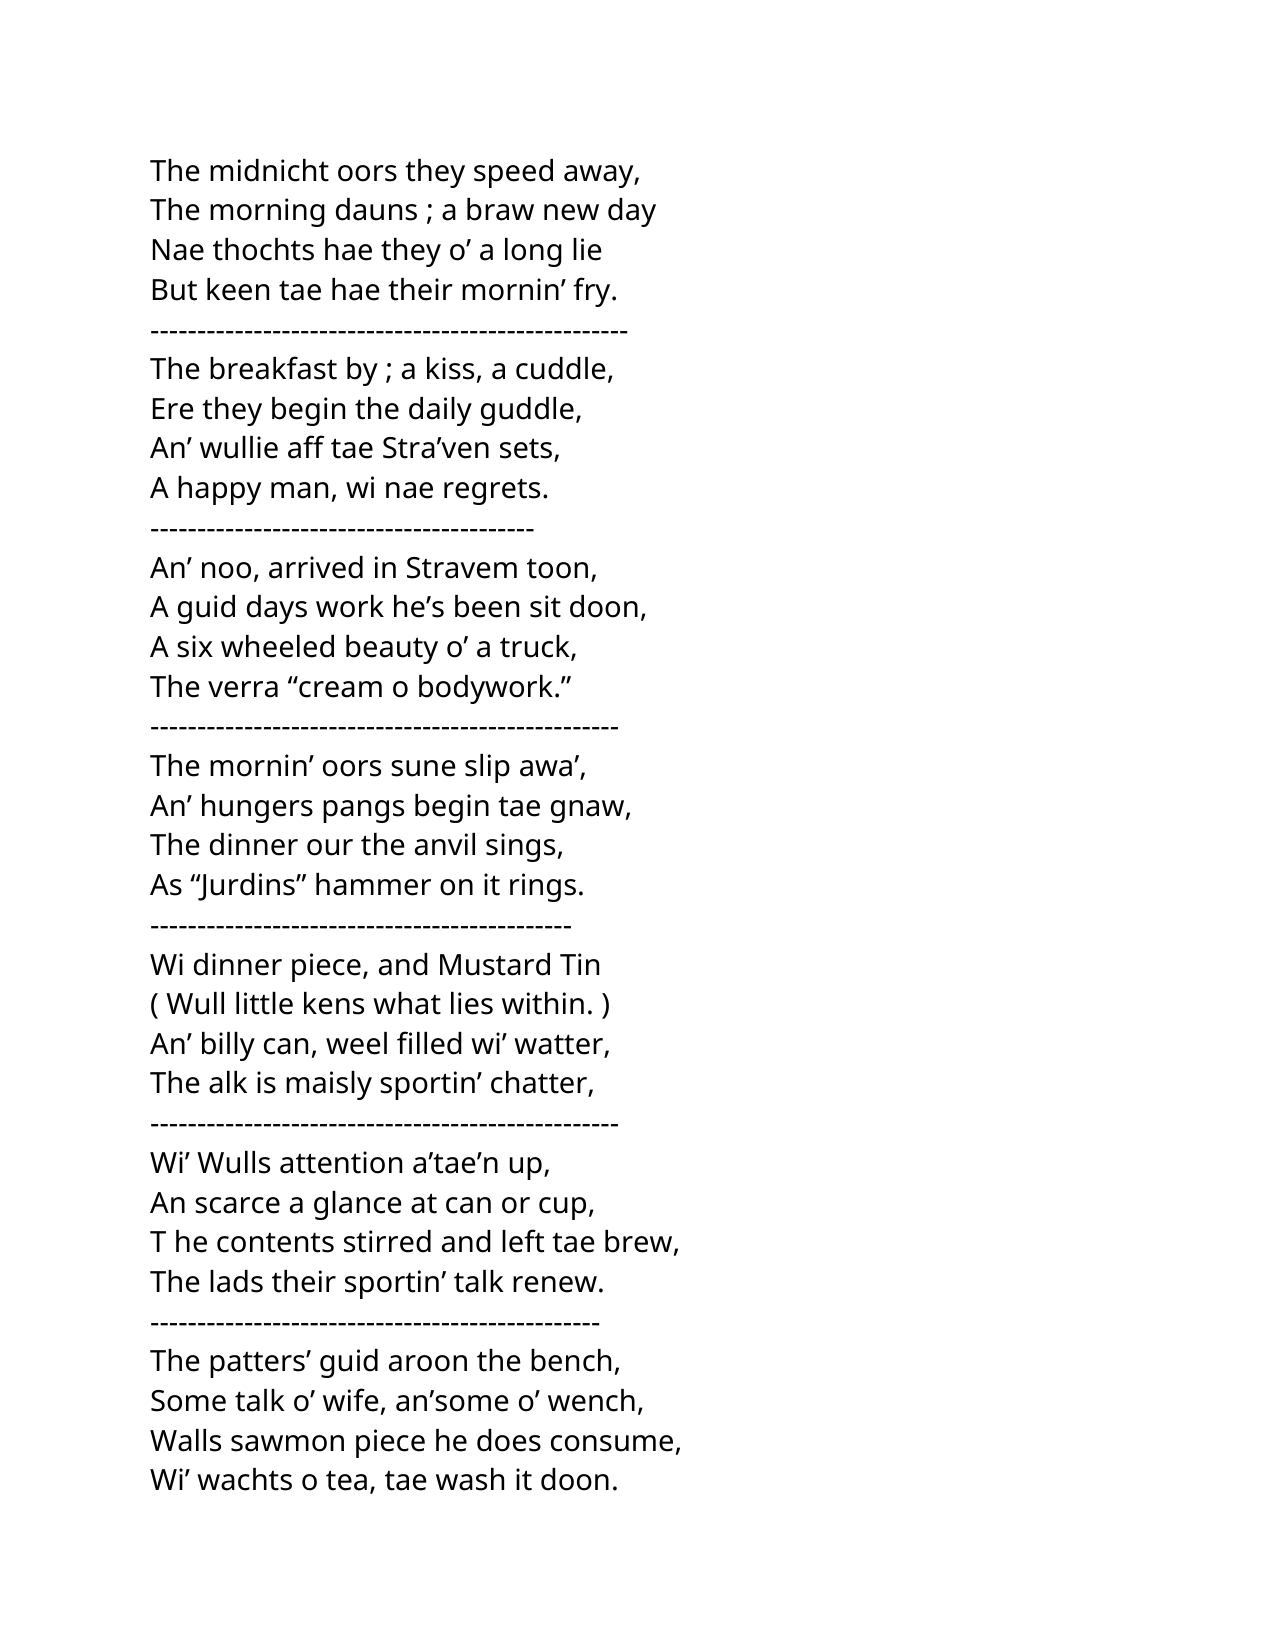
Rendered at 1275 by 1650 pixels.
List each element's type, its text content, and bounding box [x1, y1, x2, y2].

text The morning dauns ; a braw new day [150, 190, 1125, 229]
text A six wheeled beauty o’ a truck, [150, 626, 1125, 666]
text A guid days work he’s been sit doon, [150, 587, 1125, 626]
text The midnicht oors they speed away, [150, 150, 1125, 190]
text ------------------------------------------------ [150, 1301, 1125, 1341]
text ( Wull little kens what lies within. ) [150, 983, 1125, 1023]
text The alk is maisly sportin’ chatter, [150, 1063, 1125, 1102]
text Walls sawmon piece he does consume, [150, 1420, 1125, 1460]
text ----------------------------------------- [150, 507, 1125, 547]
text The breakfast by ; a kiss, a cuddle, [150, 348, 1125, 388]
text An’ hungers pangs begin tae gnaw, [150, 785, 1125, 825]
text An’ noo, arrived in Stravem toon, [150, 547, 1125, 587]
text An’ billy can, weel filled wi’ watter, [150, 1023, 1125, 1063]
text Ere they begin the daily guddle, [150, 388, 1125, 428]
text Wi’ Wulls attention a’tae’n up, [150, 1142, 1125, 1182]
text The dinner our the anvil sings, [150, 825, 1125, 864]
text The lads their sportin’ talk renew. [150, 1261, 1125, 1301]
text -------------------------------------------------- [150, 706, 1125, 745]
text An’ wullie aff tae Stra’ven sets, [150, 428, 1125, 467]
text A happy man, wi nae regrets. [150, 467, 1125, 507]
text But keen tae hae their mornin’ fry. [150, 269, 1125, 309]
text The mornin’ oors sune slip awa’, [150, 745, 1125, 785]
text --------------------------------------------------- [150, 309, 1125, 348]
text As “Jurdins” hammer on it rings. [150, 864, 1125, 904]
text -------------------------------------------------- [150, 1102, 1125, 1142]
text The patters’ guid aroon the bench, [150, 1341, 1125, 1380]
text --------------------------------------------- [150, 904, 1125, 944]
text T he contents stirred and left tae brew, [150, 1222, 1125, 1261]
text Some talk o’ wife, an’some o’ wench, [150, 1380, 1125, 1420]
text The verra “cream o bodywork.” [150, 666, 1125, 706]
text An scarce a glance at can or cup, [150, 1182, 1125, 1222]
text Wi’ wachts o tea, tae wash it doon. [150, 1460, 1125, 1499]
text Wi dinner piece, and Mustard Tin [150, 944, 1125, 983]
text Nae thochts hae they o’ a long lie [150, 229, 1125, 269]
